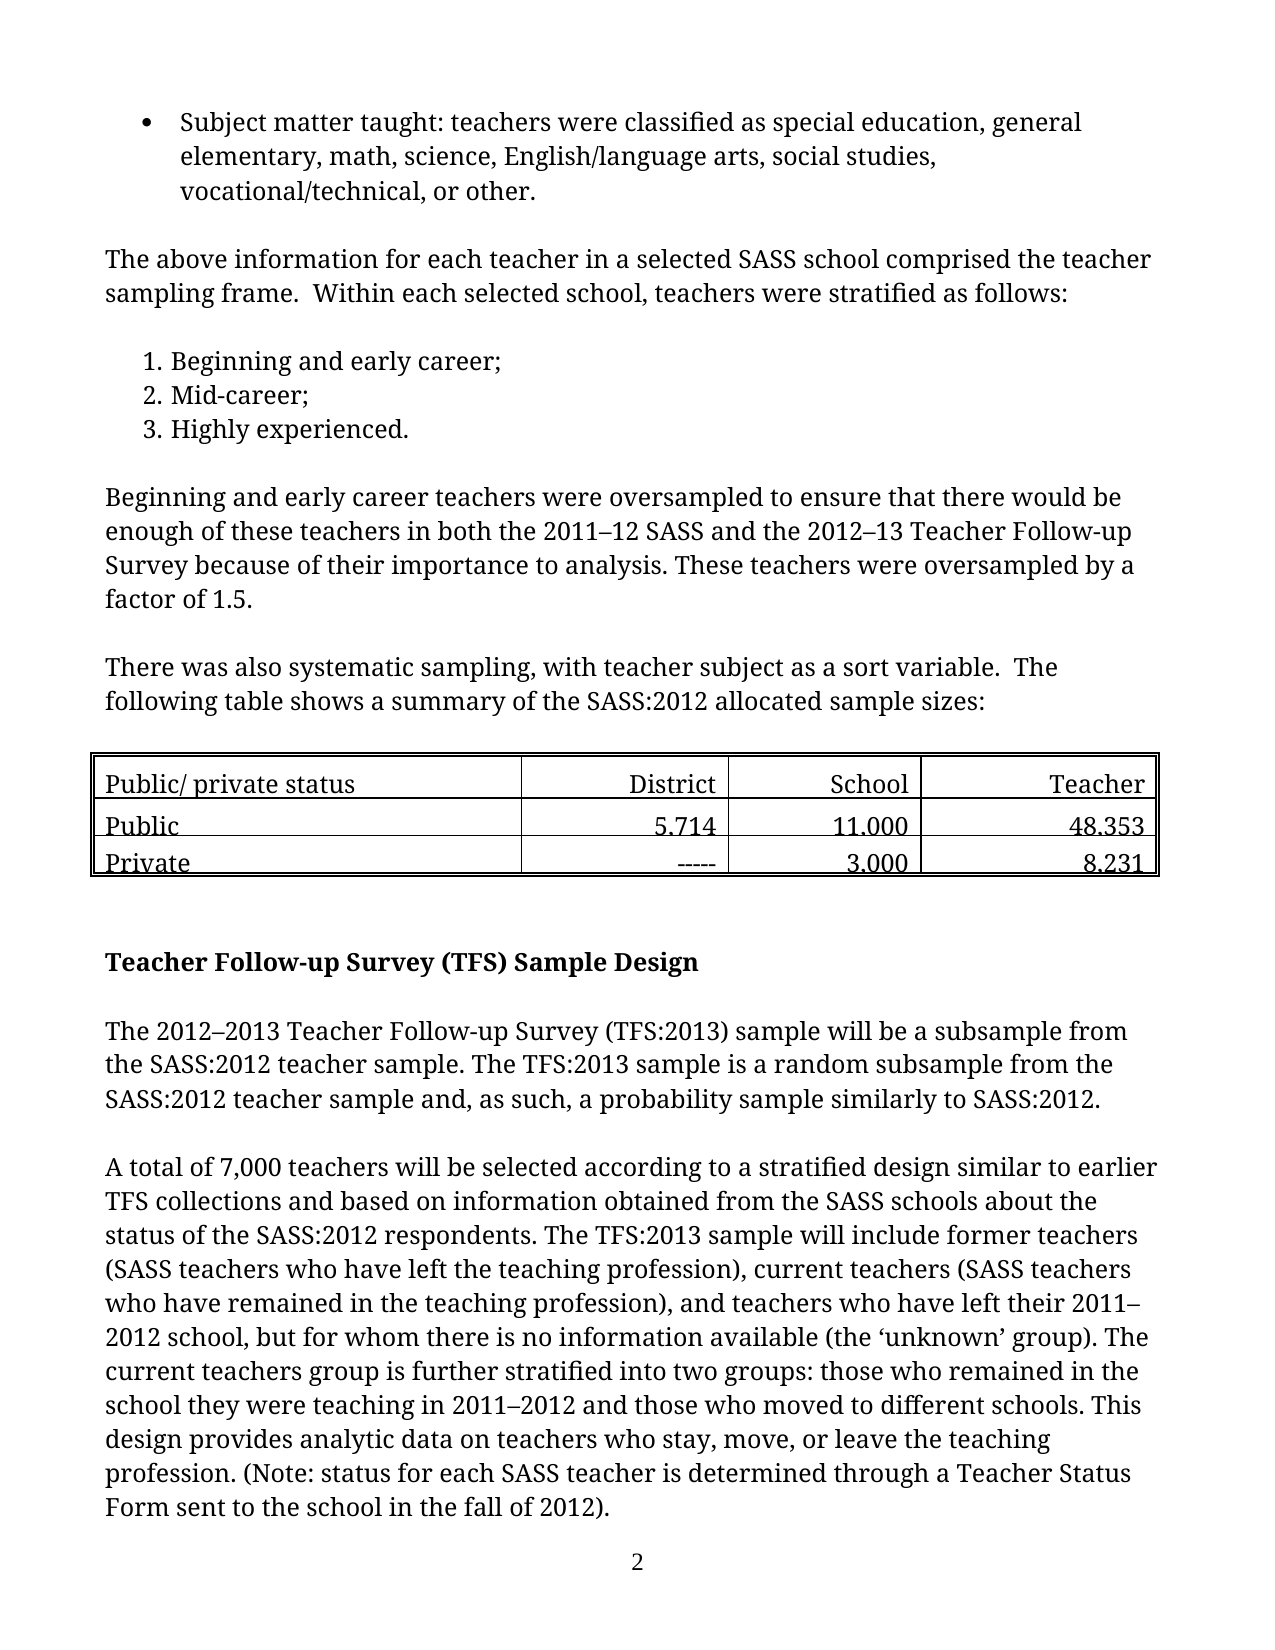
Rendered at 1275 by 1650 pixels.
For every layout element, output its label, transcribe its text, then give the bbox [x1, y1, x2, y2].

text There was also systematic sampling, with teacher subject as a sort variable. The following table shows a summary of the SASS:2012 allocated sample sizes: [105, 650, 1095, 718]
text The above information for each teacher in a selected SASS school comprised the teacher sampling frame. Within each selected school, teachers were stratified as follows: [105, 241, 1170, 309]
list Mid-career; [142, 377, 1170, 412]
table_header School [729, 757, 920, 797]
table_cell 11,000 [729, 799, 920, 835]
list Subject matter taught: teachers were classified as special education, general elementary, math, science, English/language arts, social studies, vocational/technical, or other. [142, 105, 1170, 207]
table_header Public/ private status [95, 757, 521, 797]
text The 2012–2013 Teacher Follow-up Survey (TFS:2013) sample will be a subsample from the SASS:2012 teacher sample. The TFS:2013 sample is a random subsample from the SASS:2012 teacher sample and, as such, a probability sample similarly to SASS:2012. [105, 1013, 1170, 1115]
table_cell 3,000 [729, 836, 920, 872]
table_header District [522, 757, 728, 797]
list Highly experienced. [142, 412, 1170, 446]
table_cell Private [95, 836, 521, 872]
table_cell 5,714 [522, 799, 728, 835]
table_cell ----- [522, 836, 728, 872]
text A total of 7,000 teachers will be selected according to a stratified design similar to earlier TFS collections and based on information obtained from the SASS schools about the status of the SASS:2012 respondents. The TFS:2013 sample will include former teachers (SASS teachers who have left the teaching profession), current teachers (SASS teachers who have remained in the teaching profession), and teachers who have left their 2011–2012 school, but for whom there is no information available (the ‘unknown’ group). The current teachers group is further stratified into two groups: those who remained in the school they were teaching in 2011–2012 and those who moved to different schools. This design provides analytic data on teachers who stay, move, or leave the teaching profession. (Note: status for each SASS teacher is determined through a Teacher Status Form sent to the school in the fall of 2012). [105, 1149, 1170, 1524]
list Beginning and early career teachers were oversampled to ensure that there would be enough of these teachers in both the 2011–12 SASS and the 2012–13 Teacher Follow-up Survey because of their importance to analysis. These teachers were oversampled by a factor of 1.5. [105, 480, 1170, 616]
table_cell 48,353 [922, 799, 1155, 835]
list Beginning and early career; [142, 343, 1170, 377]
table_cell 8,231 [922, 836, 1155, 872]
table_cell Public [95, 799, 521, 835]
text Teacher Follow-up Survey (TFS) Sample Design [105, 945, 1095, 979]
table_header Teacher [922, 757, 1155, 797]
